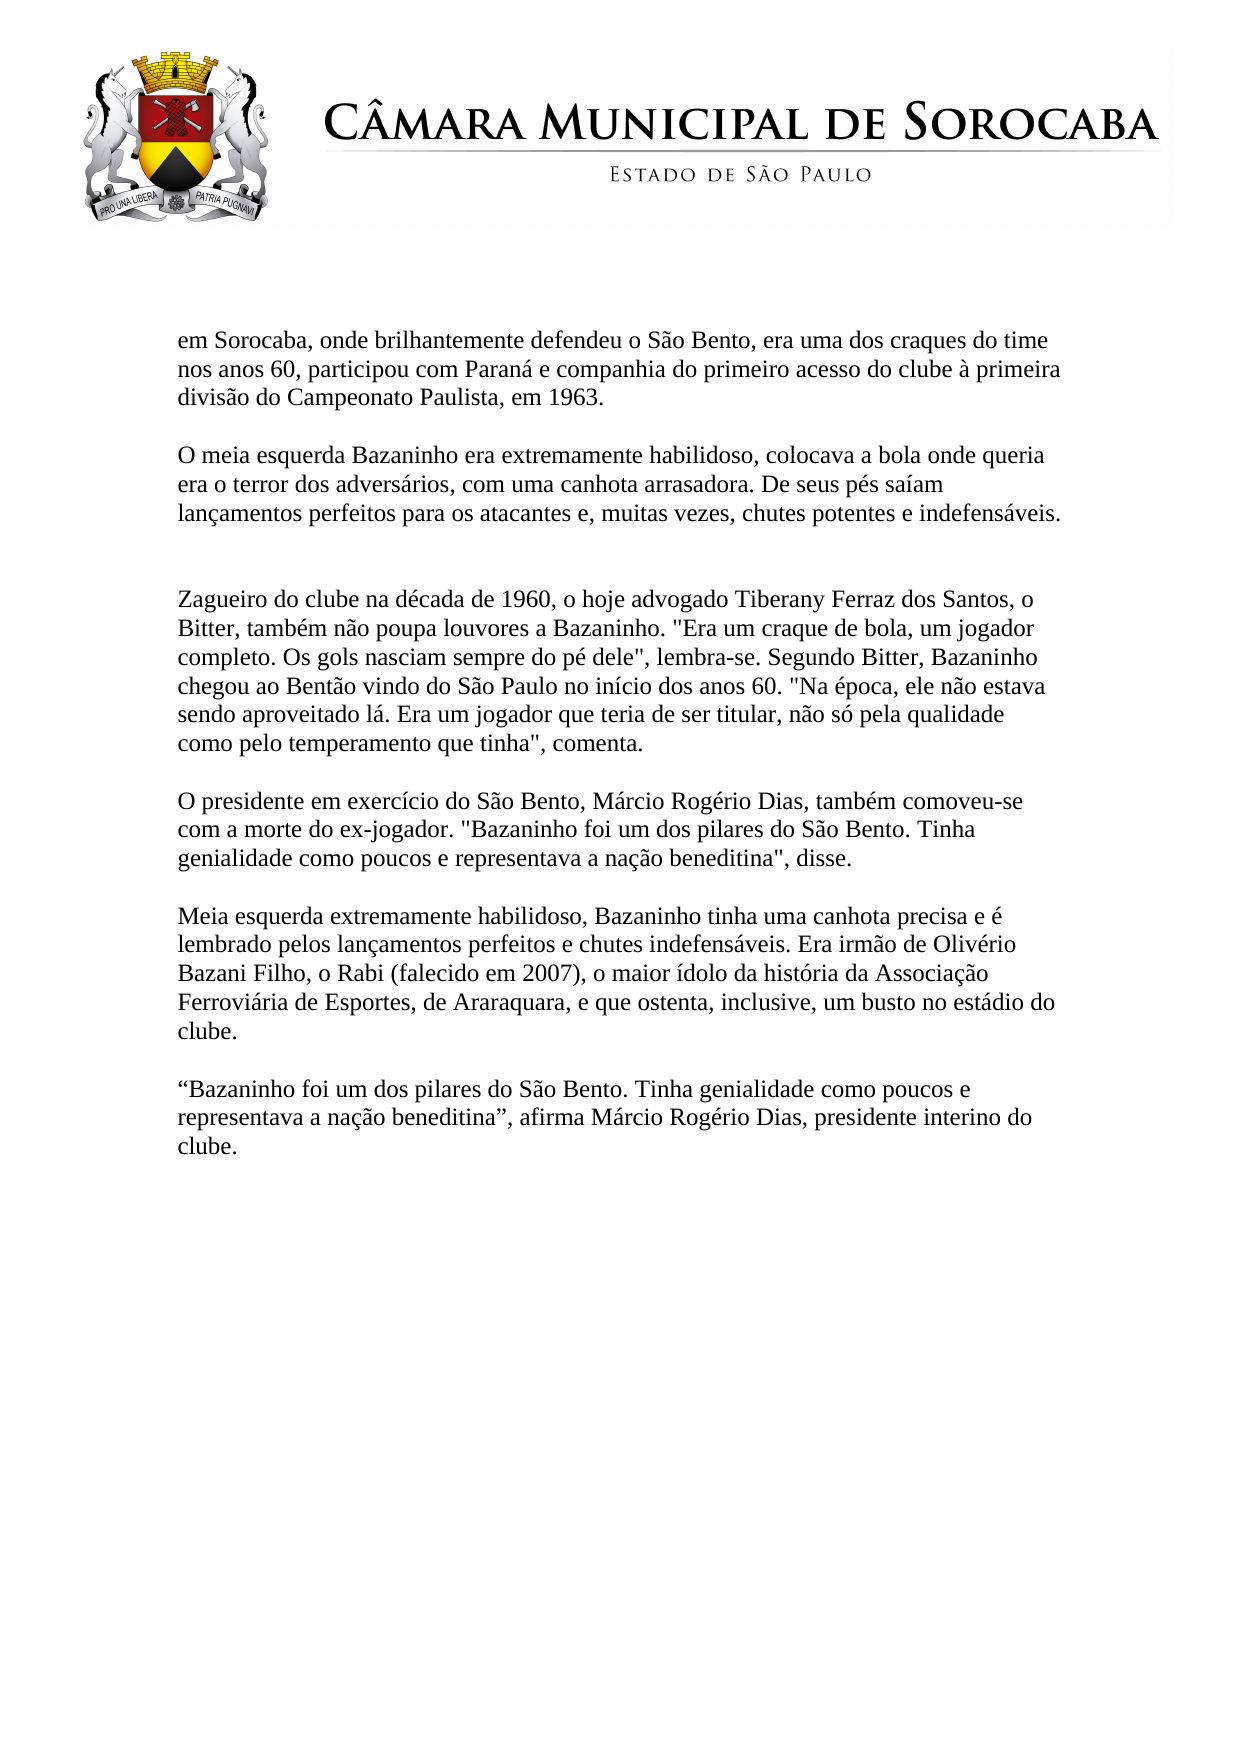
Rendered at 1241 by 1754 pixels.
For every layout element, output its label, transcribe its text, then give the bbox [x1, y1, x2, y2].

text Zagueiro do clube na década de 1960, o hoje advogado Tiberany Ferraz dos Santos, o Bitter, também não poupa louvores a Bazaninho. "Era um craque de bola, um jogador completo. Os gols nasciam sempre do pé dele", lembra-se. Segundo Bitter, Bazaninho chegou ao Bentão vindo do São Paulo no início dos anos 60. "Na época, ele não estava sendo aproveitado lá. Era um jogador que teria de ser titular, não só pela qualidade como pelo temperamento que tinha", comenta. O presidente em exercício do São Bento, Márcio Rogério Dias, também comoveu-se com a morte do ex-jogador. "Bazaninho foi um dos pilares do São Bento. Tinha genialidade como poucos e representava a nação beneditina", disse. Meia esquerda extremamente habilidoso, Bazaninho tinha uma canhota precisa e é lembrado pelos lançamentos perfeitos e chutes indefensáveis. Era irmão de Olivério Bazani Filho, o Rabi (falecido em 2007), o maior ídolo da história da Associação Ferroviária de Esportes, de Araraquara, e que ostenta, inclusive, um busto no estádio do clube. [177, 556, 1063, 1044]
text “Bazaninho foi um dos pilares do São Bento. Tinha genialidade como poucos e representava a nação beneditina”, afirma Márcio Rogério Dias, presidente interino do clube. [177, 1074, 1063, 1160]
text em Sorocaba, onde brilhantemente defendeu o São Bento, era uma dos craques do time nos anos 60, participou com Paraná e companhia do primeiro acesso do clube à primeira divisão do Campeonato Paulista, em 1963. [177, 325, 1063, 411]
text O meia esquerda Bazaninho era extremamente habilidoso, colocava a bola onde queria era o terror dos adversários, com uma canhota arrasadora. De seus pés saíam lançamentos perfeitos para os atacantes e, muitas vezes, chutes potentes e indefensáveis. [177, 440, 1063, 527]
picture [76, 44, 1174, 230]
